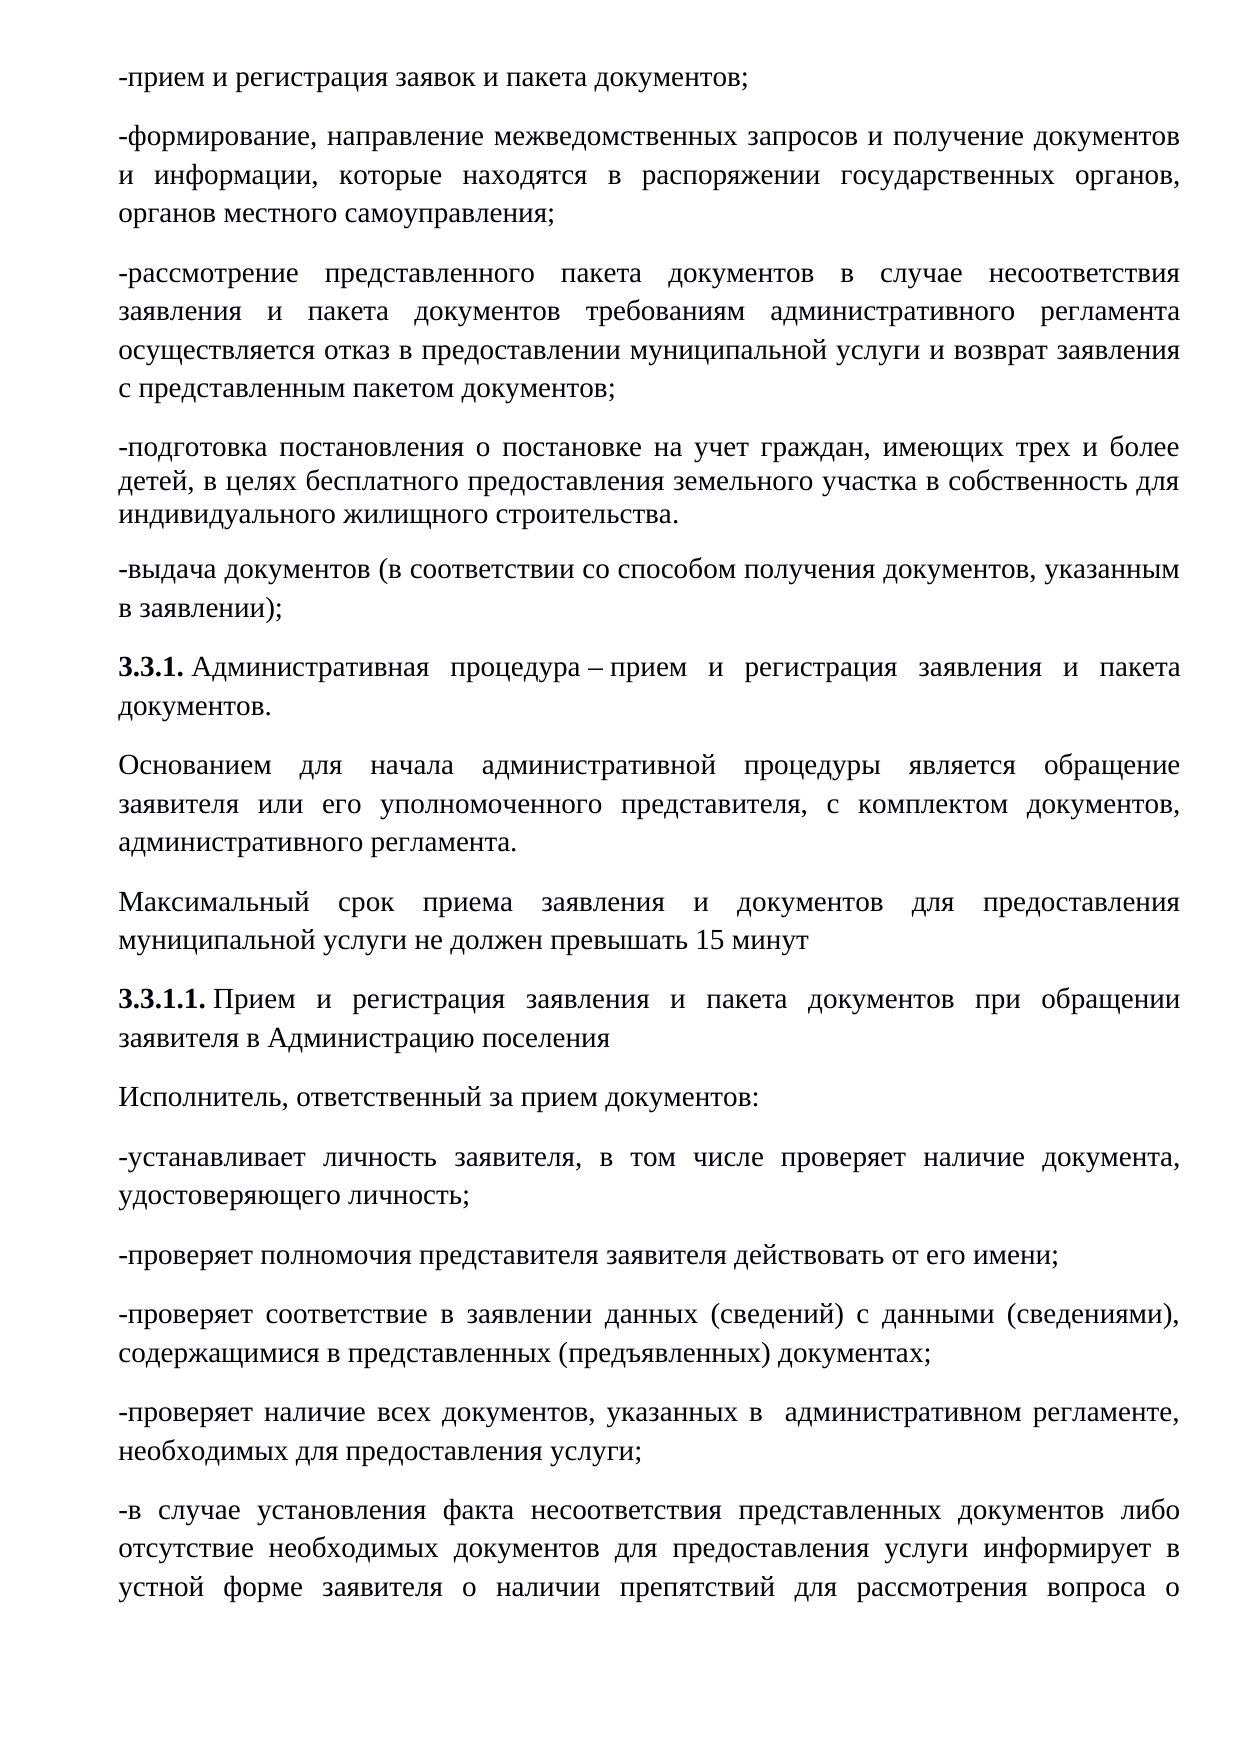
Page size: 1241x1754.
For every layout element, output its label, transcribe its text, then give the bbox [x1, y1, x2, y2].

text -выдача документов (в соответствии со способом получения документов, указанным в заявлении); [118, 551, 1181, 623]
text -прием и регистрация заявок и пакета документов; [118, 59, 1181, 93]
text -формирование, направление межведомственных запросов и получение документов и информации, которые находятся в распоряжении государственных органов, органов местного самоуправления; [118, 118, 1181, 229]
text Основанием для начала административной процедуры является обращение заявителя или его уполномоченного представителя, с комплектом документов, административного регламента. [118, 747, 1181, 858]
text -проверяет соответствие в заявлении данных (сведений) с данными (сведениями), содержащимися в представленных (предъявленных) документах; [118, 1296, 1181, 1368]
text Максимальный срок приема заявления и документов для предоставления муниципальной услуги не должен превышать 15 минут [118, 884, 1181, 956]
text -подготовка постановления о постановке на учет граждан, имеющих трех и более детей, в целях бесплатного предоставления земельного участка в собственность для индивидуального жилищного строительства. [118, 430, 1180, 531]
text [118, 1492, 1181, 1603]
text -рассмотрение представленного пакета документов в случае несоответствия заявления и пакета документов требованиям административного регламента осуществляется отказ в предоставлении муниципальной услуги и возврат заявления с представленным пакетом документов; [118, 255, 1181, 404]
text Исполнитель, ответственный за прием документов: [118, 1079, 1181, 1113]
text 3.3.1.1. Прием и регистрация заявления и пакета документов при обращении заявителя в Администрацию поселения [118, 982, 1181, 1054]
text 3.3.1. Административная процедура – прием и регистрация заявления и пакета документов. [118, 649, 1181, 721]
text -проверяет наличие всех документов, указанных в административном регламенте, необходимых для предоставления услуги; [118, 1394, 1181, 1466]
text -устанавливает личность заявителя, в том числе проверяет наличие документа, удостоверяющего личность; [118, 1139, 1181, 1211]
text -проверяет полномочия представителя заявителя действовать от его имени; [118, 1237, 1181, 1270]
